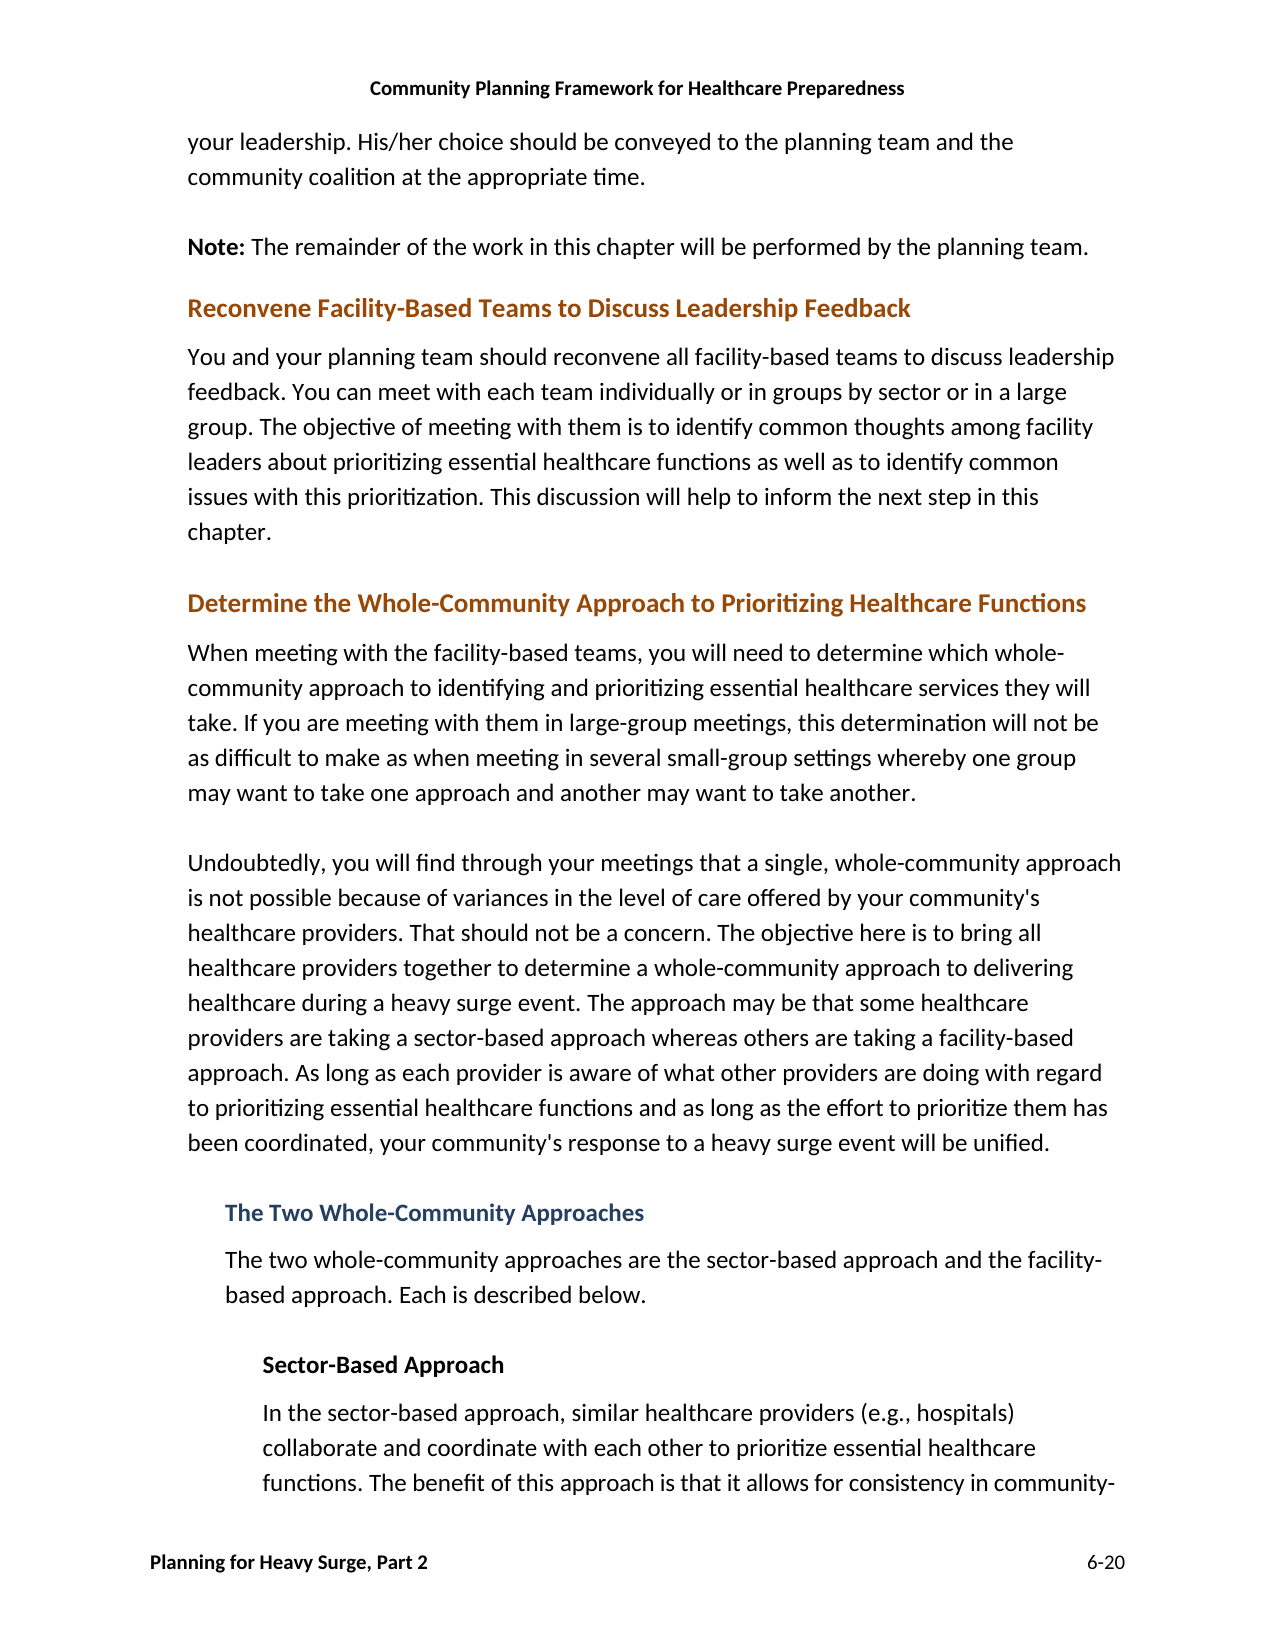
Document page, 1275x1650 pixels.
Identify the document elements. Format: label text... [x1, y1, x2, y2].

subtitle Reconvene Facility-Based Teams to Discuss Leadership Feedback [187, 291, 1125, 324]
subtitle Sector-Based Approach [262, 1349, 1125, 1380]
text Undoubtedly, you will find through your meetings that a single, whole-community approach is not possible because of variances in the level of care offered by your community's healthcare providers. That should not be a concern. The objective here is to bring all healthcare providers together to determine a whole-community approach to delivering healthcare during a heavy surge event. The approach may be that some healthcare providers are taking a sector-based approach whereas others are taking a facility-based approach. As long as each provider is aware of what other providers are doing with regard to prioritizing essential healthcare functions and as long as the effort to prioritize them has been coordinated, your community's response to a heavy surge event will be unified. [187, 847, 1125, 1157]
text When meeting with the facility-based teams, you will need to determine which whole-community approach to identifying and prioritizing essential healthcare services they will take. If you are meeting with them in large-group meetings, this determination will not be as difficult to make as when meeting in several small-group settings whereby one group may want to take one approach and another may want to take another. [187, 637, 1125, 807]
text Note: The remainder of the work in this chapter will be performed by the planning team. [187, 231, 1125, 261]
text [187, 126, 1125, 191]
text You and your planning team should reconvene all facility-based teams to discuss leadership feedback. You can meet with each team individually or in groups by sector or in a large group. The objective of meeting with them is to identify common thoughts among facility leaders about prioritizing essential healthcare functions as well as to identify common issues with this prioritization. This discussion will help to inform the next step in this chapter. [187, 341, 1125, 547]
subtitle The Two Whole-Community Approaches [225, 1197, 1125, 1227]
text The two whole-community approaches are the sector-based approach and the facility-based approach. Each is described below. [225, 1244, 1125, 1310]
subtitle Determine the Whole-Community Approach to Prioritizing Healthcare Functions [187, 586, 1125, 619]
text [262, 1397, 1125, 1497]
